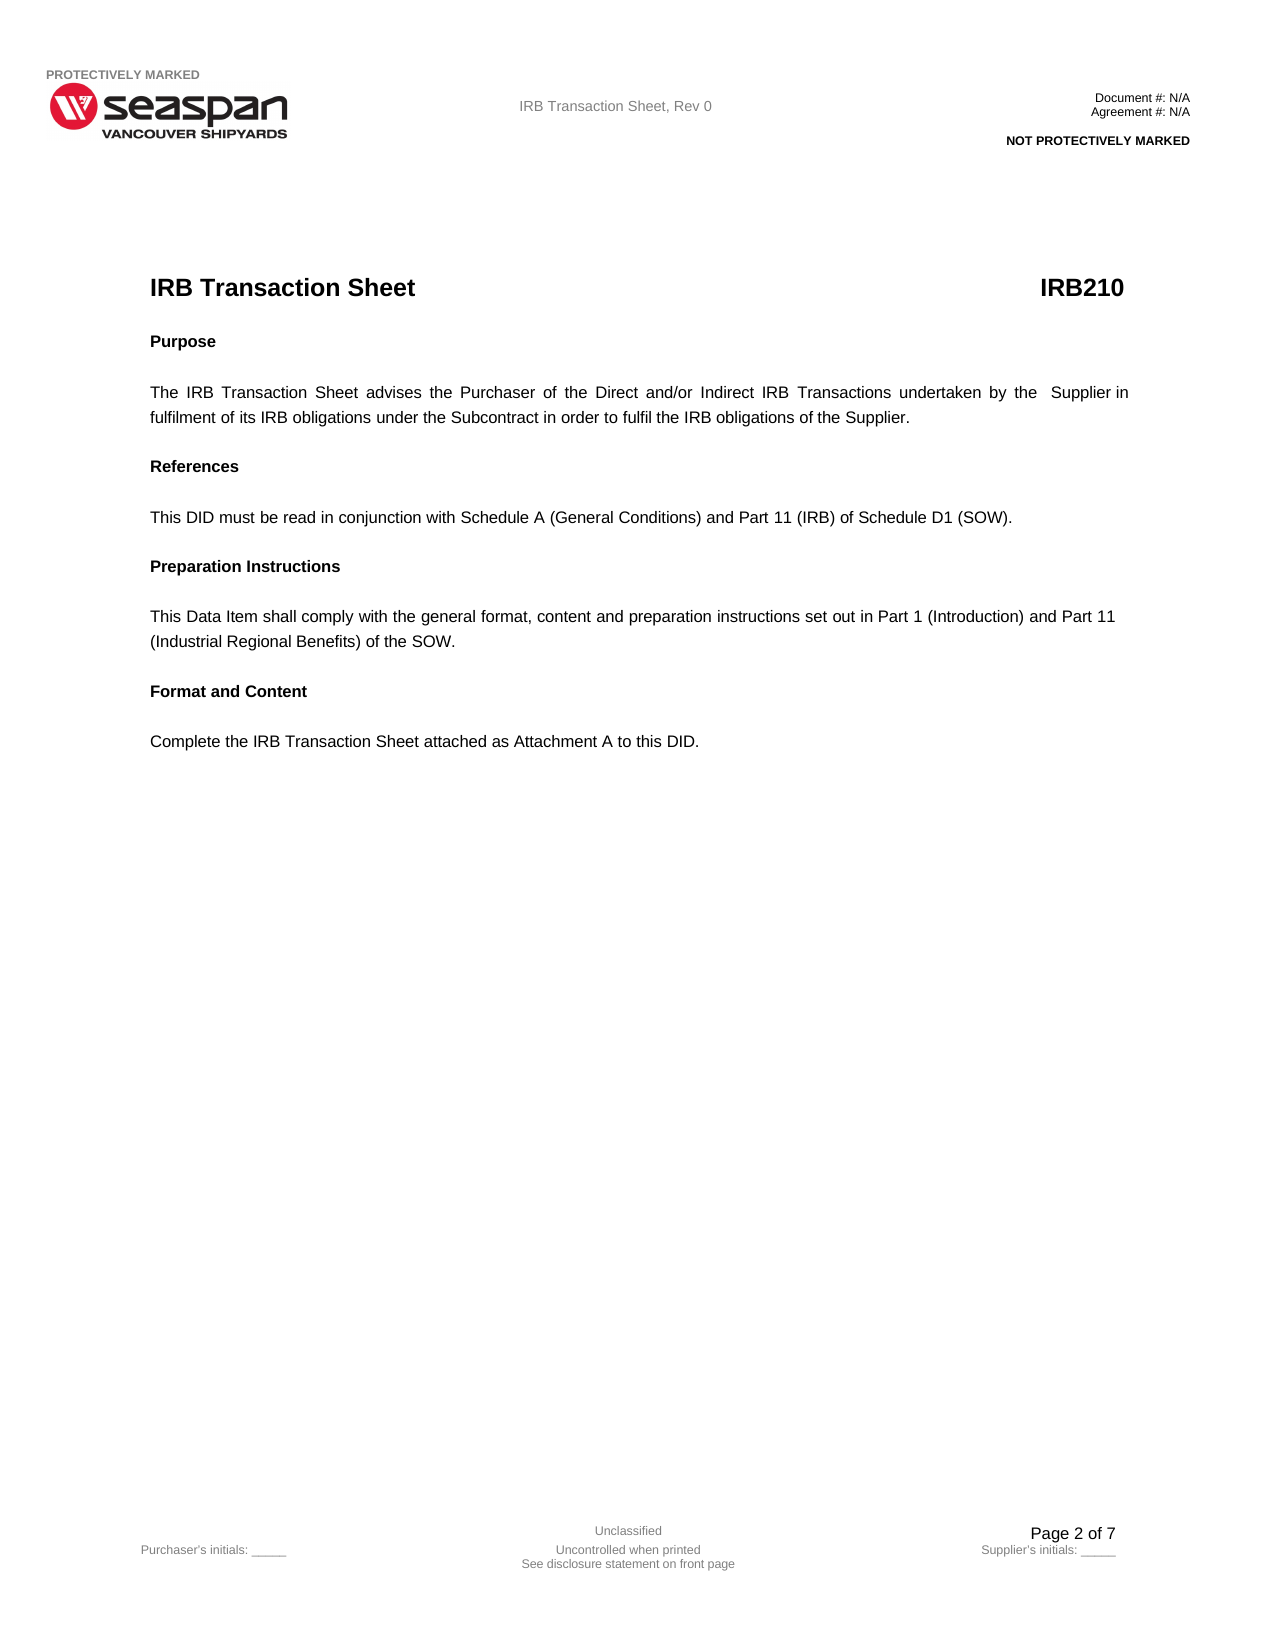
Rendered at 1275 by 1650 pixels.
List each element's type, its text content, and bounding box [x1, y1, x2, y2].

text Complete the IRB Transaction Sheet attached as Attachment A to this DID. [150, 732, 1210, 751]
subtitle References [150, 457, 1210, 476]
text IRB Transaction Sheet IRB210 [150, 273, 1210, 302]
subtitle Purpose [150, 332, 1210, 351]
text This DID must be read in conjunction with Schedule A (General Conditions) and Part 11 (IRB) of Schedule D1 (SOW). [150, 507, 1210, 527]
text The IRB Transaction Sheet advises the Purchaser of the Direct and/or Indirect IRB Transactions undertaken by the Supplier in fulfilment of its IRB obligations under the Subcontract in order to fulfil the IRB obligations of the Supplier. [150, 382, 1170, 427]
subtitle Preparation Instructions [150, 557, 1210, 576]
subtitle Format and Content [150, 682, 1210, 701]
text This Data Item shall comply with the general format, content and preparation instructions set out in Part 1 (Introduction) and Part 11 (Industrial Regional Benefits) of the SOW. [150, 607, 1170, 651]
picture [45, 81, 292, 141]
